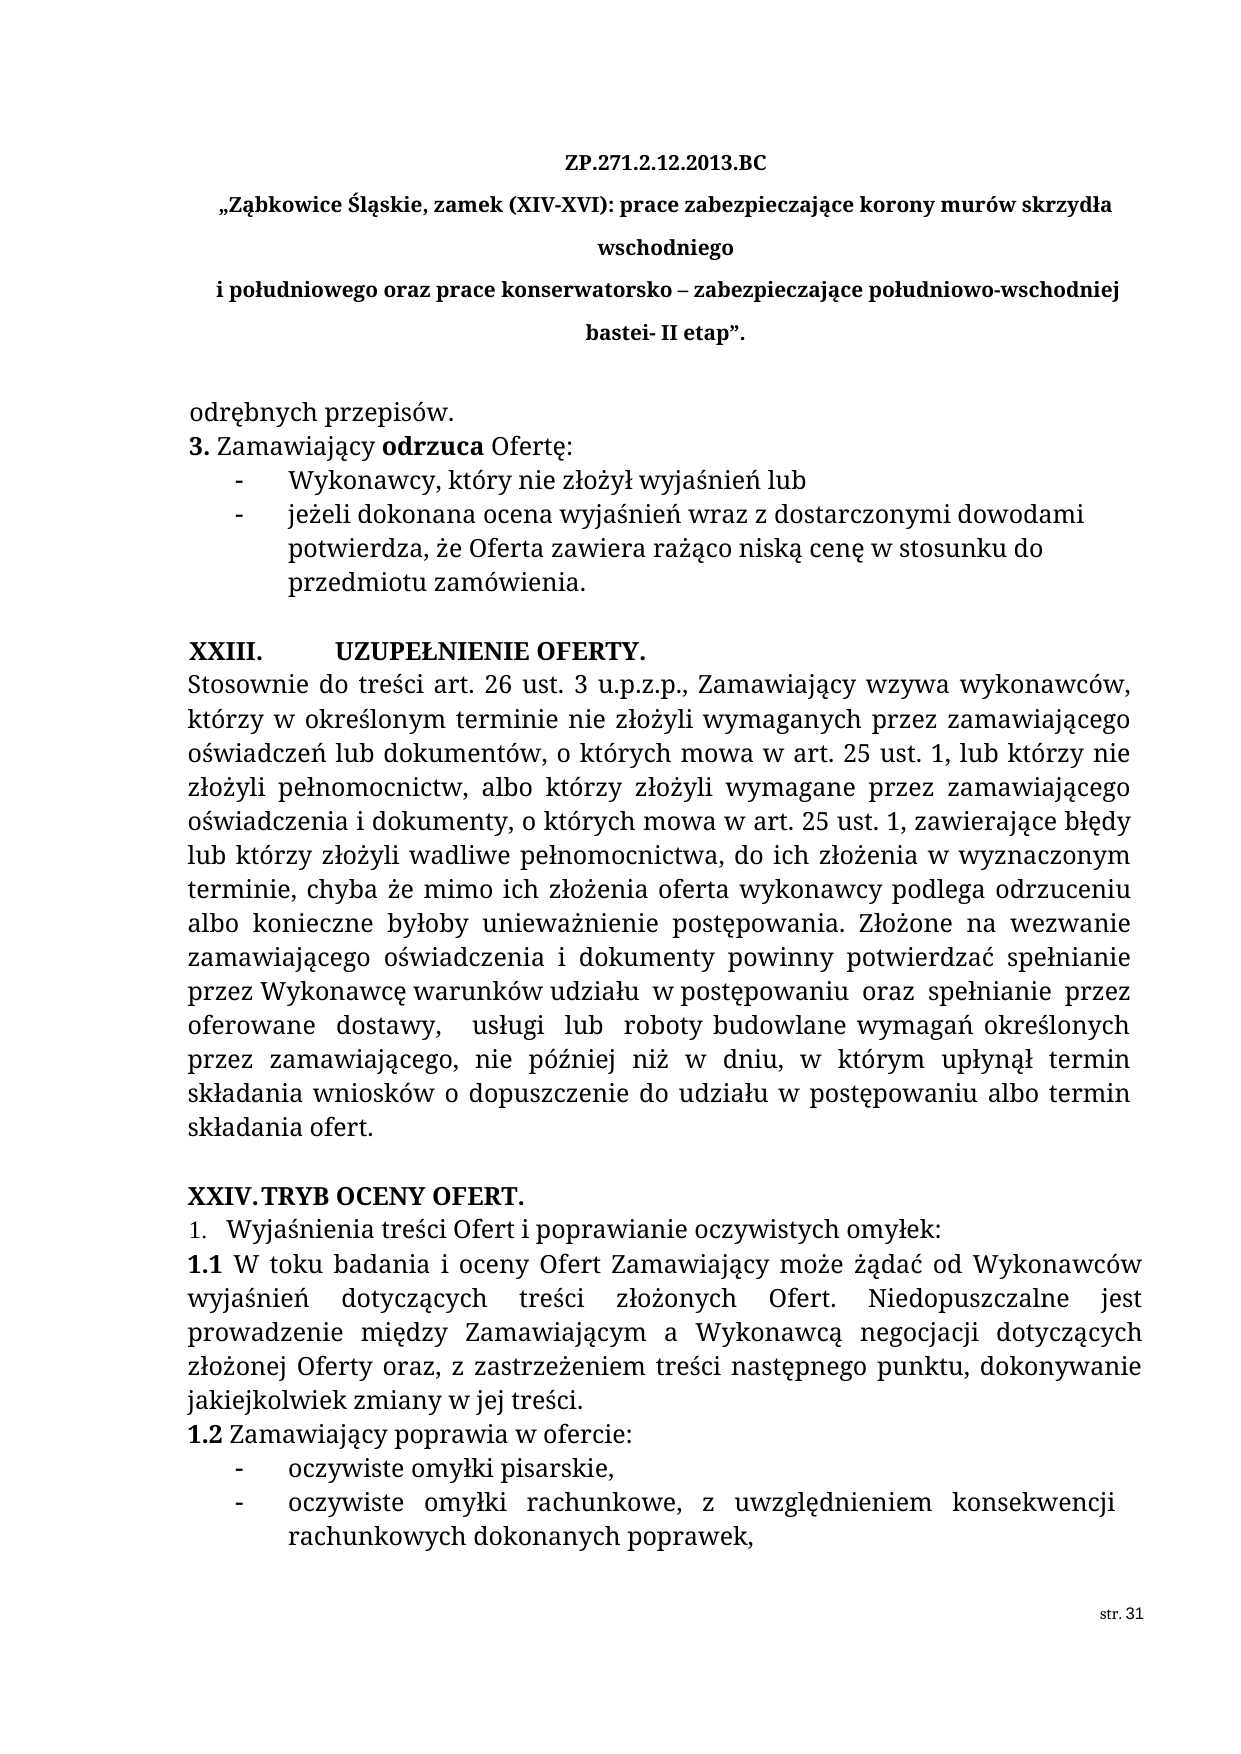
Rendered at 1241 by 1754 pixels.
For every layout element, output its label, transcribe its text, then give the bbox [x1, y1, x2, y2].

text 1.1 W toku badania i oceny Ofert Zamawiający może żądać od Wykonawców wyjaśnień dotyczących treści złożonych Ofert. Niedopuszczalne jest prowadzenie między Zamawiającym a Wykonawcą negocjacji dotyczących złożonej Oferty oraz, z zastrzeżeniem treści następnego punktu, dokonywanie jakiejkolwiek zmiany w jej treści. [187, 1246, 1143, 1417]
text Stosownie do treści art. 26 ust. 3 u.p.z.p., Zamawiający wzywa wykonawców, którzy w określonym terminie nie złożyli wymaganych przez zamawiającego oświadczeń lub dokumentów, o których mowa w art. 25 ust. 1, lub którzy nie złożyli pełnomocnictw, albo którzy złożyli wymagane przez zamawiającego oświadczenia i dokumenty, o których mowa w art. 25 ust. 1, zawierające błędy lub którzy złożyli wadliwe pełnomocnictwa, do ich złożenia w wyznaczonym terminie, chyba że mimo ich złożenia oferta wykonawcy podlega odrzuceniu albo konieczne byłoby unieważnienie postępowania. Złożone na wezwanie zamawiającego oświadczenia i dokumenty powinny potwierdzać spełnianie przez Wykonawcę warunków udziału w postępowaniu oraz spełnianie przez oferowane dostawy, usługi lub roboty budowlane wymagań określonych przez zamawiającego, nie później niż w dniu, w którym upłynął termin składania wniosków o dopuszczenie do udziału w postępowaniu albo termin składania ofert. [187, 667, 1132, 1144]
text XXIV. TRYB OCENY OFERT. [187, 1178, 1144, 1212]
list oczywiste omyłki rachunkowe, z uwzględnieniem konsekwencji rachunkowych dokonanych poprawek, [235, 1485, 1144, 1553]
list oczywiste omyłki pisarskie, [235, 1451, 1144, 1485]
list Wyjaśnienia treści Ofert i poprawianie oczywistych omyłek: [188, 1212, 1144, 1246]
list jeżeli dokonana ocena wyjaśnień wraz z dostarczonymi dowodami potwierdza, że Oferta zawiera rażąco niską cenę w stosunku do przedmiotu zamówienia. [235, 497, 1144, 599]
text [189, 395, 1130, 429]
list Wykonawcy, który nie złożył wyjaśnień lub [235, 463, 1144, 497]
text 1.2 Zamawiający poprawia w ofercie: [187, 1417, 1144, 1451]
text 3. Zamawiający odrzuca Ofertę: [189, 429, 1144, 463]
text XXIII. UZUPEŁNIENIE OFERTY. [189, 633, 1144, 667]
